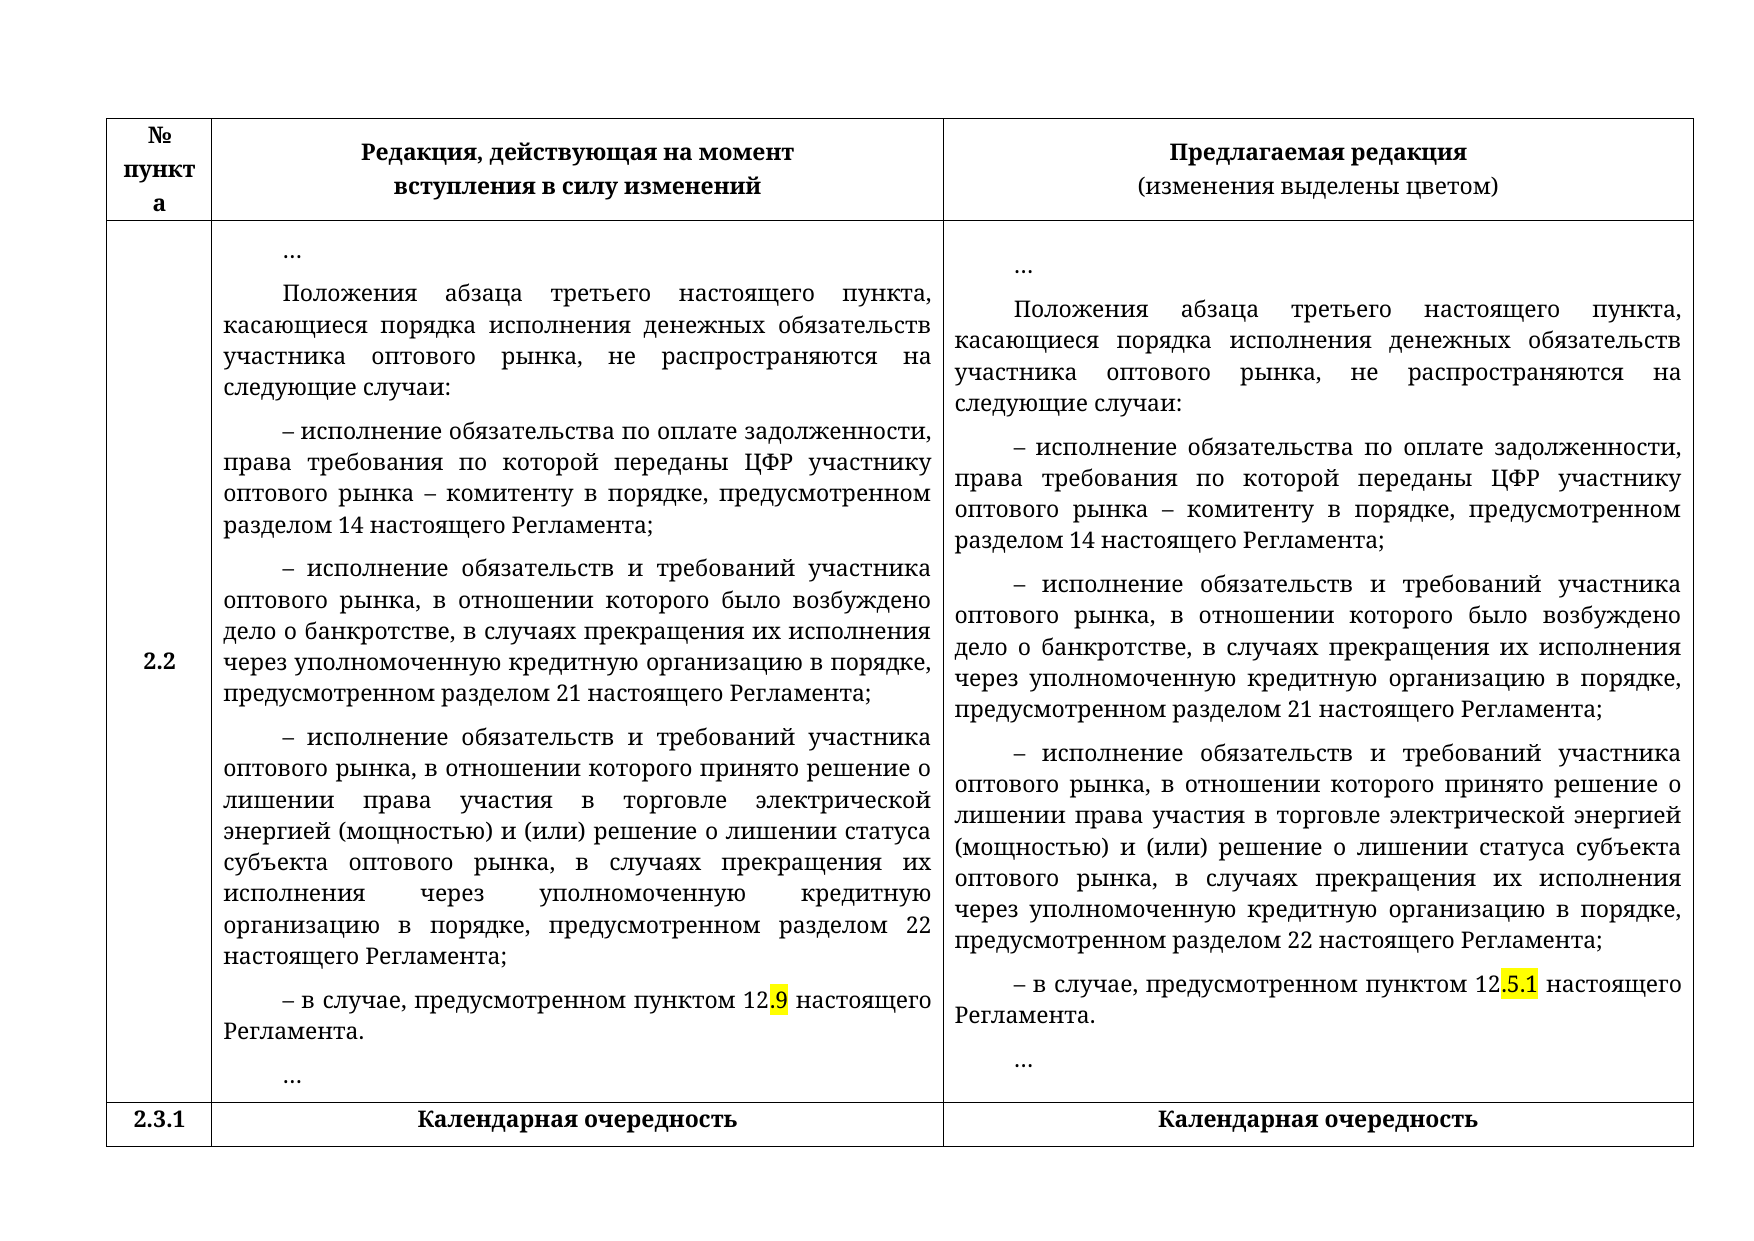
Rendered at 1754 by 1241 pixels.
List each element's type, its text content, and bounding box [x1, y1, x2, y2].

table_cell … Положения абзаца третьего настоящего пункта, касающиеся порядка исполнения денежных обязательств участника оптового рынка, не распространяются на следующие случаи: – исполнение обязательства по оплате задолженности, права требования по которой переданы ЦФР участнику оптового рынка – комитенту в порядке, предусмотренном разделом 14 настоящего Регламента; – исполнение обязательств и требований участника оптового рынка, в отношении которого было возбуждено дело о банкротстве, в случаях прекращения их исполнения через уполномоченную кредитную организацию в порядке, предусмотренном разделом 21 настоящего Регламента; – исполнение обязательств и требований участника оптового рынка, в отношении которого принято решение о лишении права участия в торговле электрической энергией (мощностью) и (или) решение о лишении статуса субъекта оптового рынка, в случаях прекращения их исполнения через уполномоченную кредитную организацию в порядке, предусмотренном разделом 22 настоящего Регламента; – в случае, предусмотренном пунктом 12.5.1 настоящего Регламента. … [944, 221, 1693, 1102]
table_header Редакция, действующая на момент вступления в силу изменений [212, 119, 943, 220]
table_cell 2.3.1 [107, 1103, 211, 1146]
table_cell 2.2 [107, 221, 211, 1102]
table_header Предлагаемая редакция (изменения выделены цветом) [944, 119, 1693, 220]
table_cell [212, 1103, 943, 1146]
table_header № пункта [107, 119, 211, 220]
table_cell … Положения абзаца третьего настоящего пункта, касающиеся порядка исполнения денежных обязательств участника оптового рынка, не распространяются на следующие случаи: – исполнение обязательства по оплате задолженности, права требования по которой переданы ЦФР участнику оптового рынка – комитенту в порядке, предусмотренном разделом 14 настоящего Регламента; – исполнение обязательств и требований участника оптового рынка, в отношении которого было возбуждено дело о банкротстве, в случаях прекращения их исполнения через уполномоченную кредитную организацию в порядке, предусмотренном разделом 21 настоящего Регламента; – исполнение обязательств и требований участника оптового рынка, в отношении которого принято решение о лишении права участия в торговле электрической энергией (мощностью) и (или) решение о лишении статуса субъекта оптового рынка, в случаях прекращения их исполнения через уполномоченную кредитную организацию в порядке, предусмотренном разделом 22 настоящего Регламента; – в случае, предусмотренном пунктом 12.9 настоящего Регламента. … [212, 221, 943, 1102]
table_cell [944, 1103, 1693, 1146]
